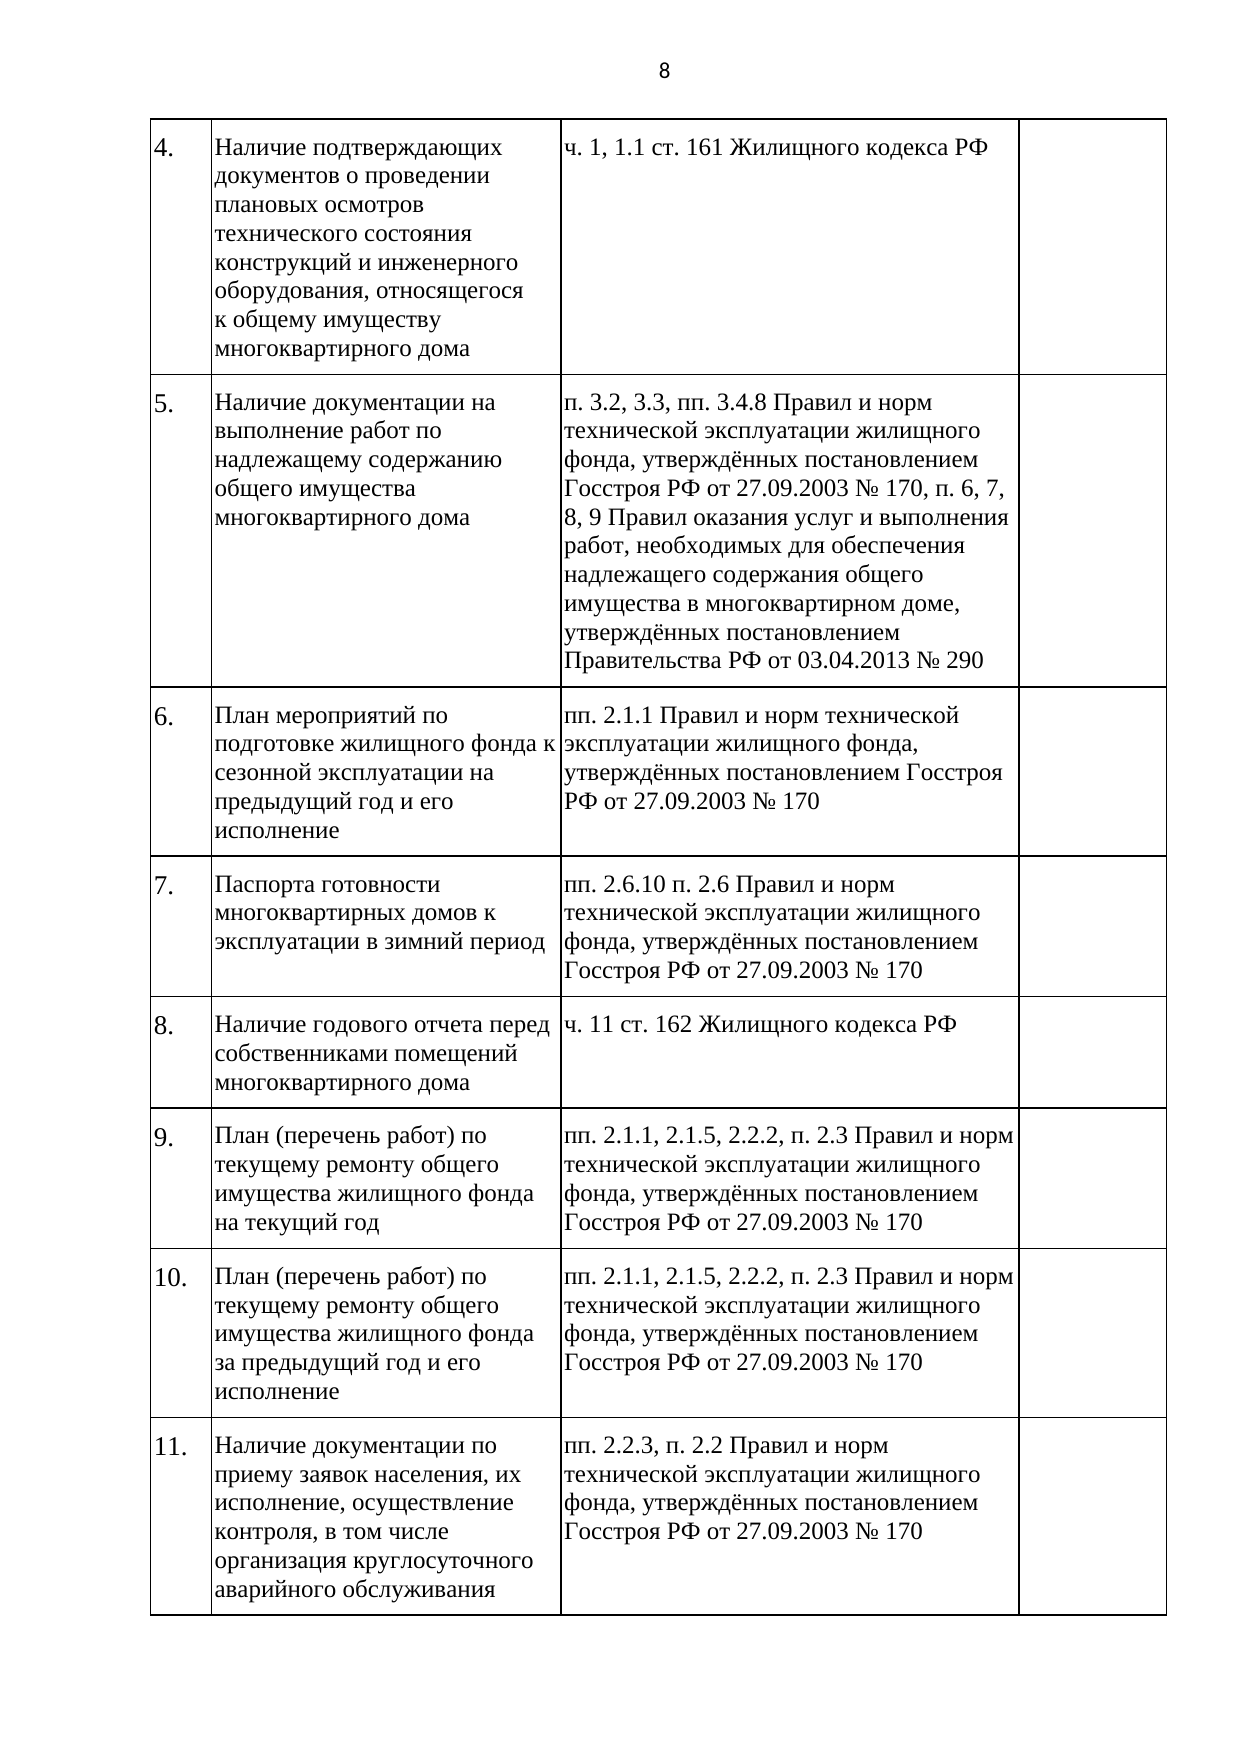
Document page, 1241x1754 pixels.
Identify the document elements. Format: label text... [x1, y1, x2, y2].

table_cell [151, 857, 211, 996]
table_cell Наличие подтверждающих документов о проведении плановых осмотров технического состояния конструкций и инженерного оборудования, относящегося к общему имуществу многоквартирного дома [212, 120, 560, 373]
table_cell [1020, 1418, 1166, 1614]
table_cell пп. 2.1.1, 2.1.5, 2.2.2, п. 2.3 Правил и норм технической эксплуатации жилищного фонда, утверждённых постановлением Госстроя РФ от 27.09.2003 № 170 [562, 1249, 1018, 1417]
table_cell п. 3.2, 3.3, пп. 3.4.8 Правил и норм технической эксплуатации жилищного фонда, утверждённых постановлением Госстроя РФ от 27.09.2003 № 170, п. 6, 7, 8, 9 Правил оказания услуг и выполнения работ, необходимых для обеспечения надлежащего содержания общего имущества в многоквартирном доме, утверждённых постановлением Правительства РФ от 03.04.2013 № 290 [562, 375, 1018, 686]
table_cell [1020, 857, 1166, 996]
table_cell ч. 11 ст. 162 Жилищного кодекса РФ [562, 997, 1018, 1107]
table_cell пп. 2.1.1 Правил и норм технической эксплуатации жилищного фонда, утверждённых постановлением Госстроя РФ от 27.09.2003 № 170 [562, 688, 1018, 855]
table_cell План (перечень работ) по текущему ремонту общего имущества жилищного фонда на текущий год [212, 1109, 560, 1247]
table_cell [1020, 688, 1166, 855]
table_cell Наличие годового отчета перед собственниками помещений многоквартирного дома [212, 997, 560, 1107]
table_cell [151, 1109, 211, 1247]
table_cell [151, 1249, 211, 1417]
table_cell [151, 120, 211, 373]
table_cell пп. 2.2.3, п. 2.2 Правил и норм технической эксплуатации жилищного фонда, утверждённых постановлением Госстроя РФ от 27.09.2003 № 170 [562, 1418, 1018, 1614]
table_cell пп. 2.1.1, 2.1.5, 2.2.2, п. 2.3 Правил и норм технической эксплуатации жилищного фонда, утверждённых постановлением Госстроя РФ от 27.09.2003 № 170 [562, 1109, 1018, 1247]
table_cell Паспорта готовности многоквартирных домов к эксплуатации в зимний период [212, 857, 560, 996]
table_cell [151, 1418, 211, 1614]
table_cell [151, 375, 211, 686]
table_cell План мероприятий по подготовке жилищного фонда к сезонной эксплуатации на предыдущий год и его исполнение [212, 688, 560, 855]
table_cell [151, 688, 211, 855]
table_cell План (перечень работ) по текущему ремонту общего имущества жилищного фонда за предыдущий год и его исполнение [212, 1249, 560, 1417]
table_cell ч. 1, 1.1 ст. 161 Жилищного кодекса РФ [562, 120, 1018, 373]
table_cell [1020, 1109, 1166, 1247]
table_cell [151, 997, 211, 1107]
table_cell Наличие документации на выполнение работ по надлежащему содержанию общего имущества многоквартирного дома [212, 375, 560, 686]
table_cell [1020, 375, 1166, 686]
table_cell [1020, 1249, 1166, 1417]
table_cell [1020, 120, 1166, 373]
table_cell пп. 2.6.10 п. 2.6 Правил и норм технической эксплуатации жилищного фонда, утверждённых постановлением Госстроя РФ от 27.09.2003 № 170 [562, 857, 1018, 996]
table_cell [1020, 997, 1166, 1107]
table_cell Наличие документации по приему заявок населения, их исполнение, осуществление контроля, в том числе организация круглосуточного аварийного обслуживания [212, 1418, 560, 1614]
